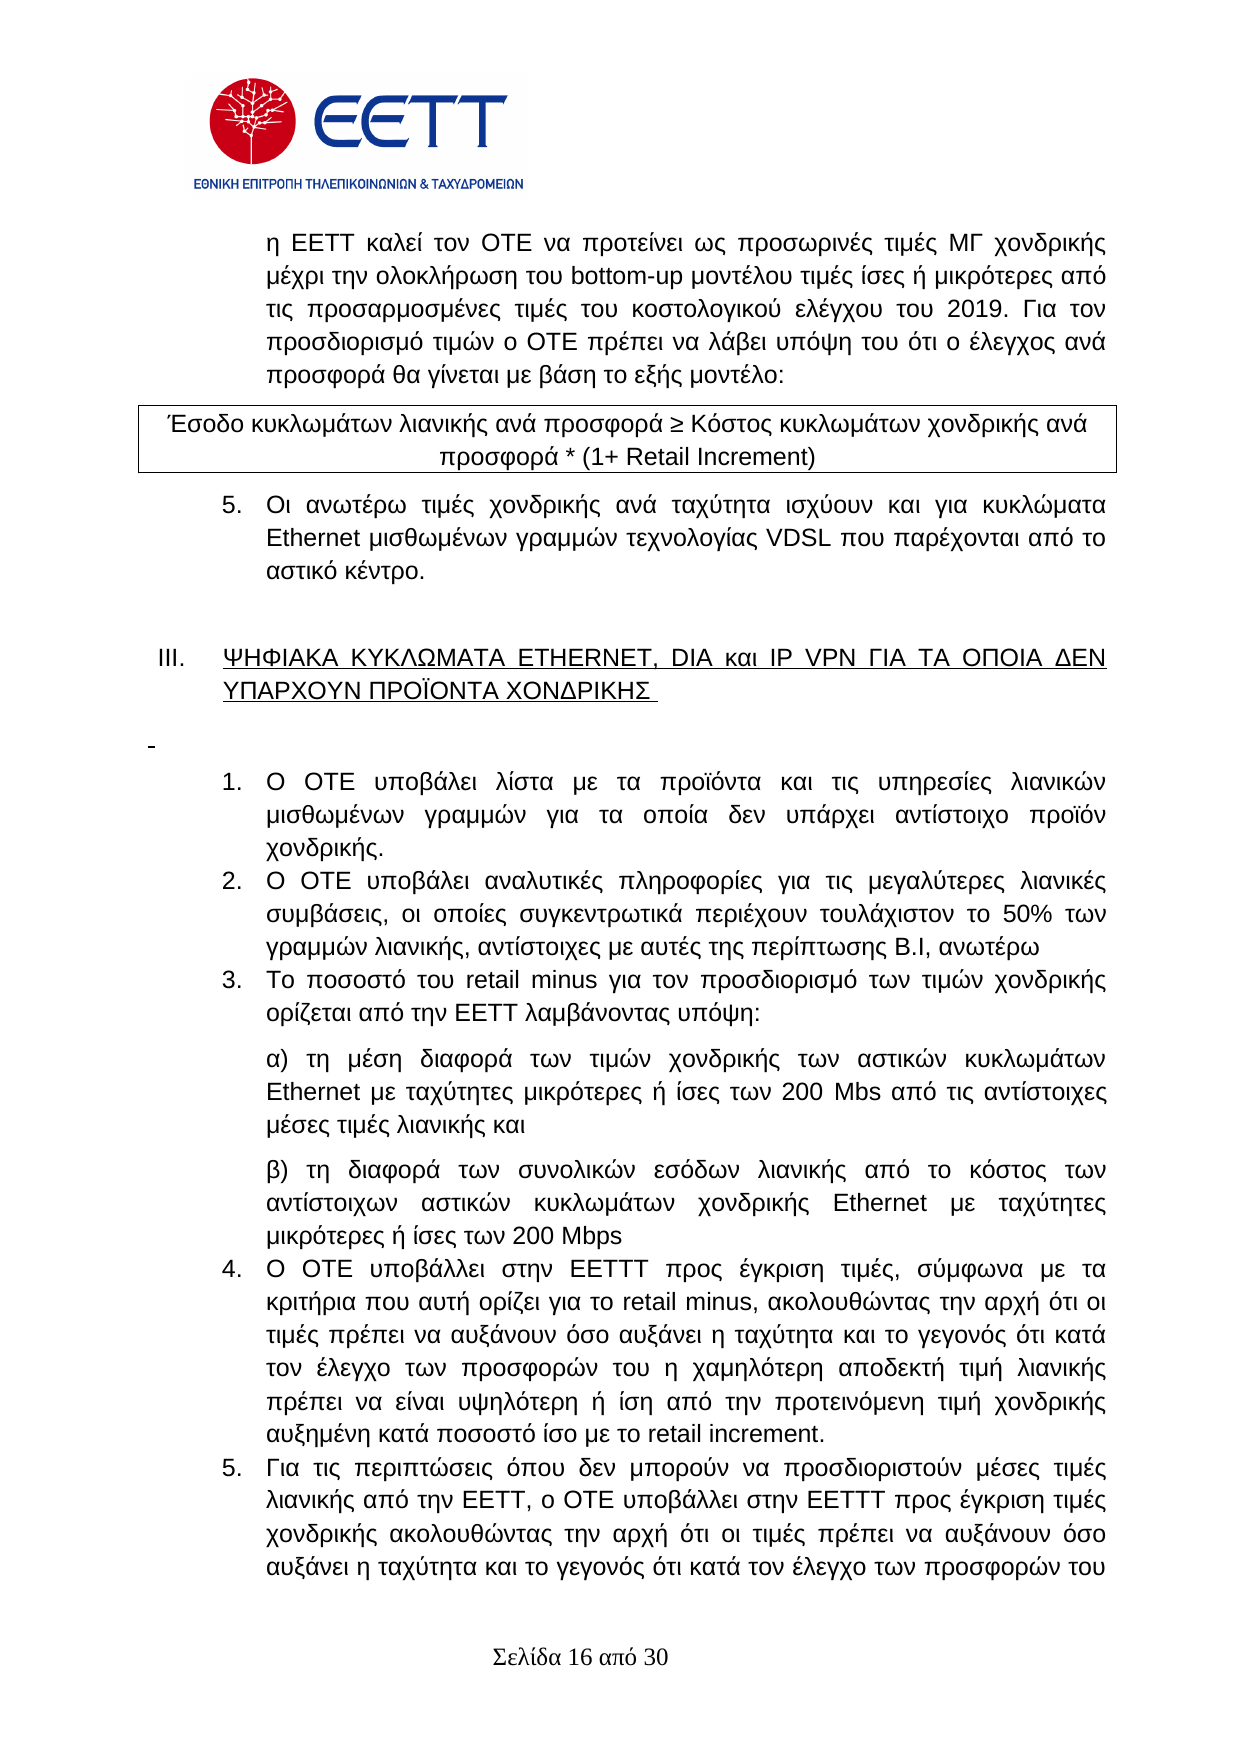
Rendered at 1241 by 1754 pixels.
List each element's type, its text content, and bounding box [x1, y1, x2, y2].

text α) τη μέση διαφορά των τιμών χονδρικής των αστικών κυκλωμάτων Ethernet με ταχύτητες μικρότερες ή ίσες των 200 Mbs από τις αντίστοιχες μέσες τιμές λιανικής και [266, 1044, 1107, 1138]
text η EETT καλεί τον ΟΤΕ να προτείνει ως προσωρινές τιμές ΜΓ χονδρικής μέχρι την ολοκλήρωση του bottom-up μοντέλου τιμές ίσες ή μικρότερες από τις προσαρμοσμένες τιμές του κοστολογικού ελέγχου του 2019. Για τον προσδιορισμό τιμών ο ΟΤΕ πρέπει να λάβει υπόψη του ότι ο έλεγχος ανά προσφορά θα γίνεται με βάση το εξής μοντέλο: [266, 228, 1107, 389]
text Έσοδο κυκλωμάτων λιανικής ανά προσφορά ≥ Κόστος κυκλωμάτων χονδρικής ανά προσφορά * (1+ Retail Increment) [139, 406, 1116, 472]
list Ο ΟΤΕ υποβάλλει στην ΕΕΤΤΤ προς έγκριση τιμές, σύμφωνα με τα κριτήρια που αυτή ορίζει για το retail minus, ακολουθώντας την αρχή ότι οι τιμές πρέπει να αυξάνουν όσο αυξάνει η ταχύτητα και το γεγονός ότι κατά τον έλεγχο των προσφορών του η χαμηλότερη αποδεκτή τιμή λιανικής πρέπει να είναι υψηλότερη ή ίση από την προτεινόμενη τιμή χονδρικής αυξημένη κατά ποσοστό ίσο με το retail increment. [222, 1254, 1107, 1448]
list Ο ΟΤΕ υποβάλει αναλυτικές πληροφορίες για τις μεγαλύτερες λιανικές συμβάσεις, οι οποίες συγκεντρωτικά περιέχουν τουλάχιστον το 50% των γραμμών λιανικής, αντίστοιχες με αυτές της περίπτωσης Β.Ι, ανωτέρω [222, 866, 1107, 961]
picture [185, 73, 529, 199]
list Το ποσοστό του retail minus για τον προσδιορισμό των τιμών χονδρικής ορίζεται από την ΕΕΤΤ λαμβάνοντας υπόψη: [222, 965, 1107, 1027]
list ΨΗΦΙΑΚΑ ΚΥΚΛΩΜΑΤΑ ETHERNET, DIA και IP VPN ΓΙΑ ΤΑ ΟΠΟΙΑ ΔΕΝ ΥΠΑΡΧΟΥΝ ΠΡΟΪΟΝΤΑ ΧΟΝΔΡΙΚΗΣ [185, 643, 1107, 705]
list β) τη διαφορά των συνολικών εσόδων λιανικής από το κόστος των αντίστοιχων αστικών κυκλωμάτων χονδρικής Ethernet με ταχύτητες μικρότερες ή ίσες των 200 Mbps [266, 1155, 1107, 1250]
list Ο ΟΤΕ υποβάλει λίστα με τα προϊόντα και τις υπηρεσίες λιανικών μισθωμένων γραμμών για τα οποία δεν υπάρχει αντίστοιχο προϊόν χονδρικής. [222, 767, 1107, 862]
list Οι ανωτέρω τιμές χονδρικής ανά ταχύτητα ισχύουν και για κυκλώματα Ethernet μισθωμένων γραμμών τεχνολογίας VDSL που παρέχονται από το αστικό κέντρο. [222, 490, 1107, 585]
